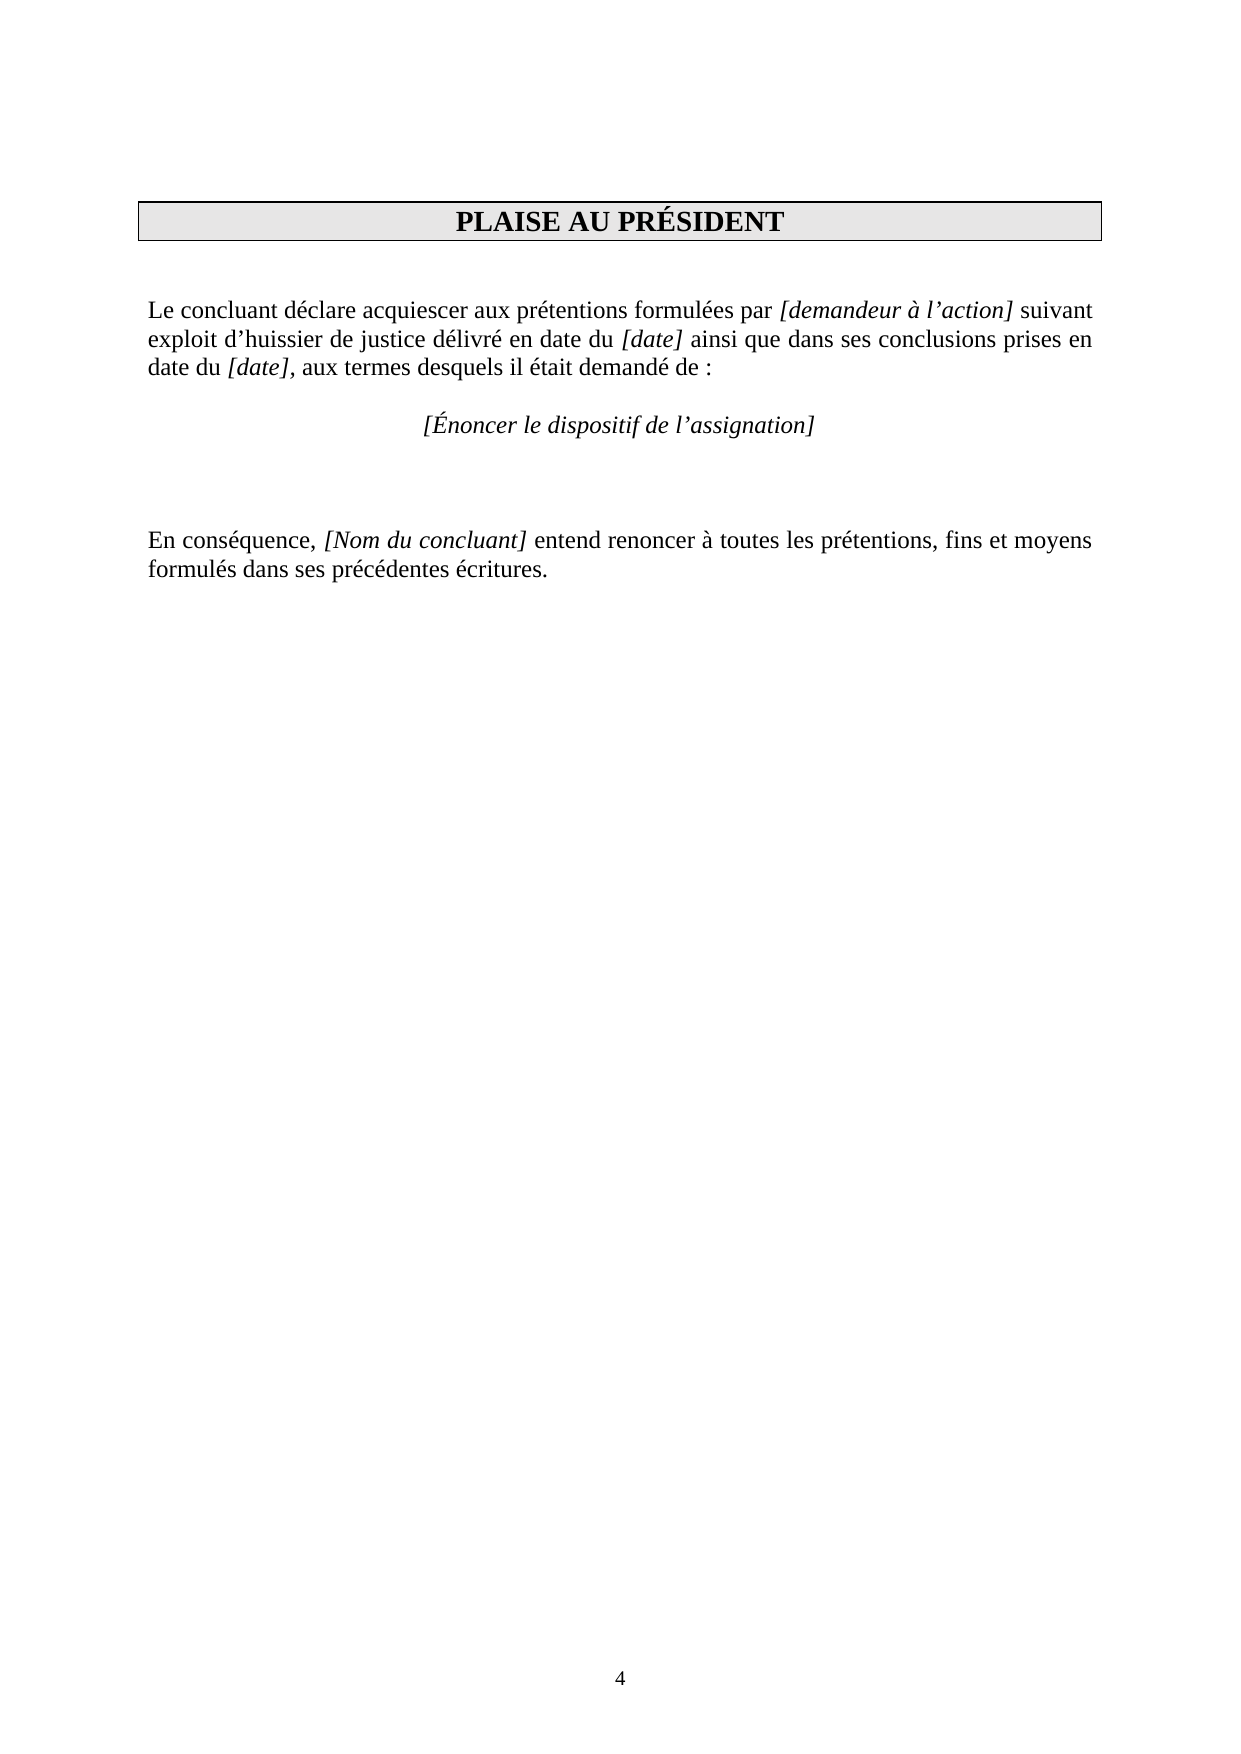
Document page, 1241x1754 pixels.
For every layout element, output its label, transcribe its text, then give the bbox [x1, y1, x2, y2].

text Le concluant déclare acquiescer aux prétentions formulées par [demandeur à l’action] suivant exploit d’huissier de justice délivré en date du [date] ainsi que dans ses conclusions prises en date du [date], aux termes desquels il était demandé de : [148, 295, 1092, 381]
text En conséquence, [Nom du concluant] entend renoncer à toutes les prétentions, fins et moyens formulés dans ses précédentes écritures. [148, 525, 1092, 582]
text [Énoncer le dispositif de l’assignation] [148, 410, 1092, 439]
text PLAISE AU PRÉSIDENT [139, 203, 1101, 240]
